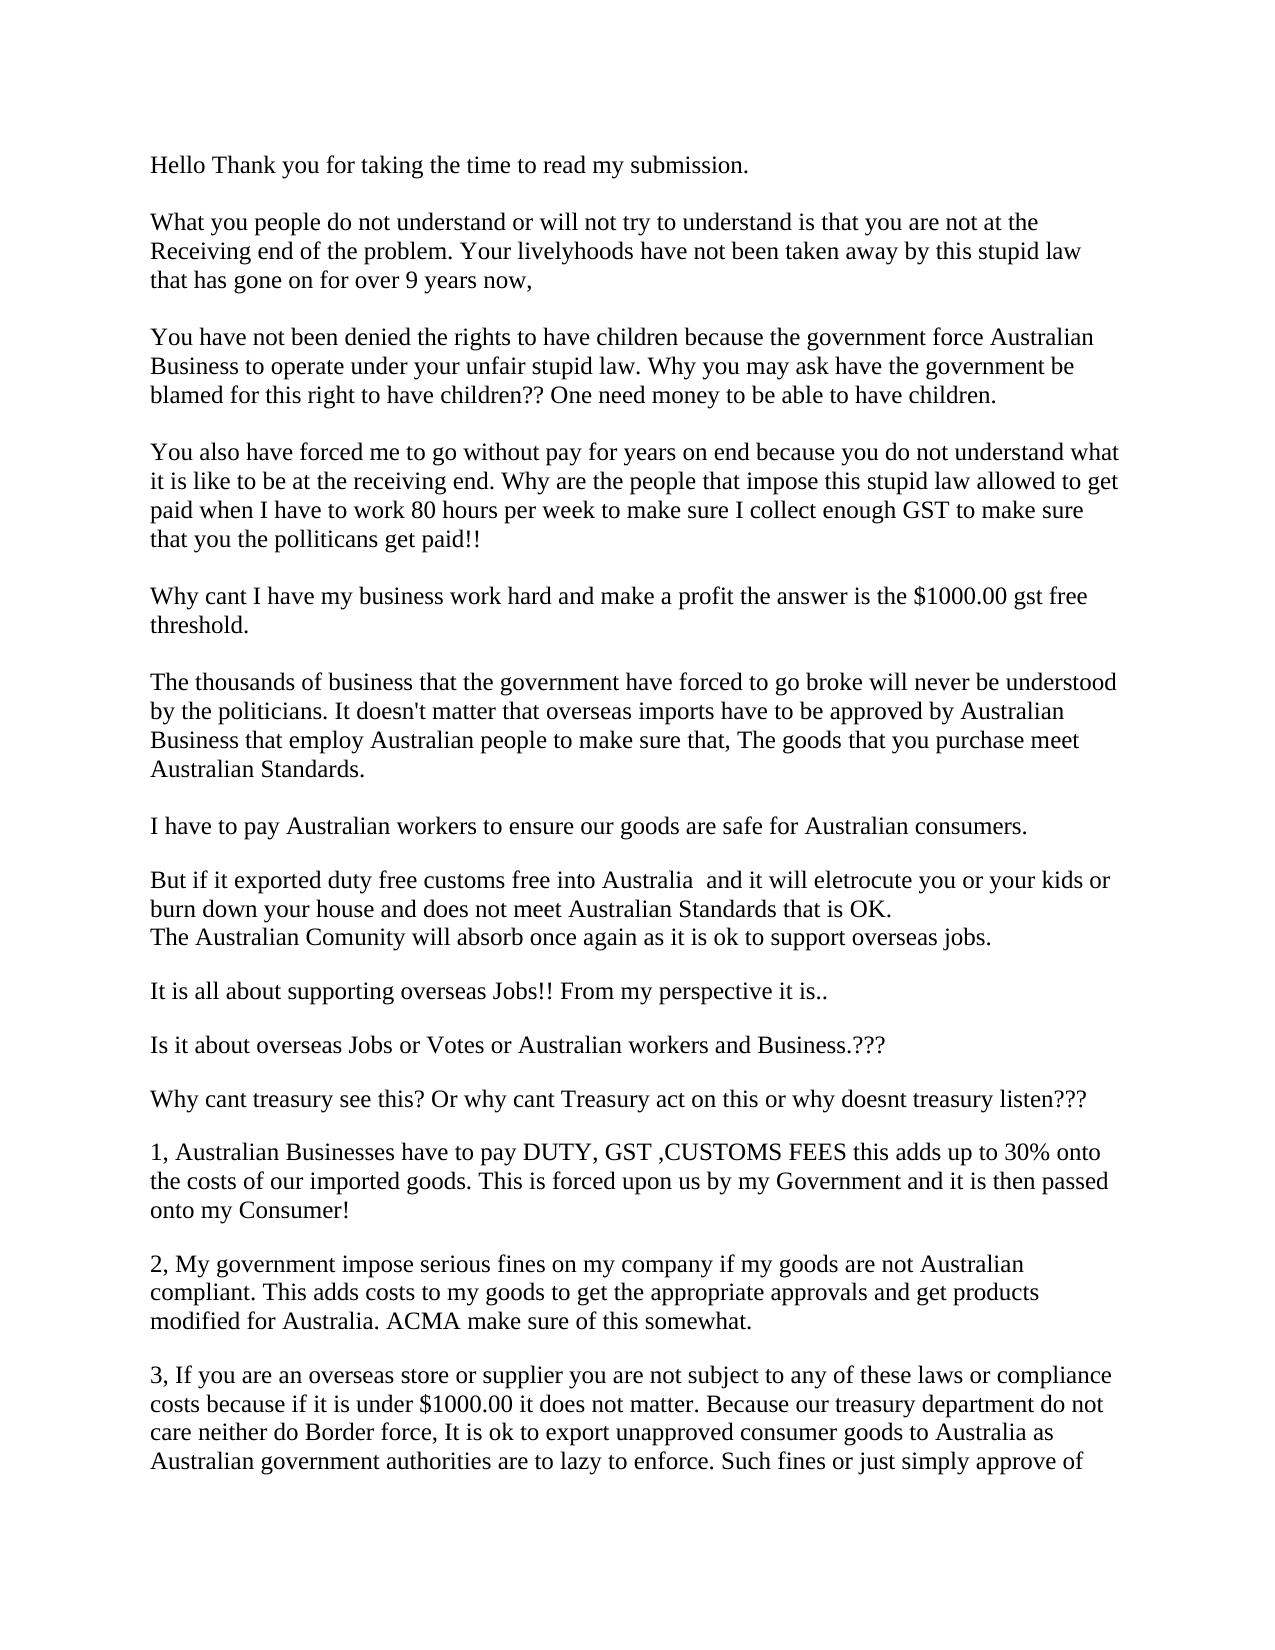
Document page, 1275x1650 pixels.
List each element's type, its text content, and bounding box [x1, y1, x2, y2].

text Is it about overseas Jobs or Votes or Australian workers and Business.??? [150, 1030, 1125, 1059]
text You also have forced me to go without pay for years on end because you do not understand what it is like to be at the receiving end. Why are the people that impose this stupid law allowed to get paid when I have to work 80 hours per week to make sure I collect enough GST to make sure that you the polliticans get paid!! [150, 437, 1125, 552]
text I have to pay Australian workers to ensure our goods are safe for Australian consumers. [150, 811, 1125, 840]
text 1, Australian Businesses have to pay DUTY, GST ,CUSTOMS FEES this adds up to 30% onto the costs of our imported goods. This is forced upon us by my Government and it is then passed onto my Consumer! [150, 1137, 1125, 1224]
text Hello Thank you for taking the time to read my submission. [150, 150, 1125, 179]
text The thousands of business that the government have forced to go broke will never be understood by the politicians. It doesn't matter that overseas imports have to be approved by Australian Business that employ Australian people to make sure that, The goods that you purchase meet Australian Standards. [150, 667, 1125, 782]
text It is all about supporting overseas Jobs!! From my perspective it is.. [150, 976, 1125, 1005]
text But if it exported duty free customs free into Australia and it will eletrocute you or your kids or burn down your house and does not meet Australian Standards that is OK. [150, 865, 1125, 922]
text The Australian Comunity will absorb once again as it is ok to support overseas jobs. [150, 922, 1125, 951]
text Why cant treasury see this? Or why cant Treasury act on this or why doesnt treasury listen??? [150, 1084, 1125, 1112]
text Why cant I have my business work hard and make a profit the answer is the $1000.00 gst free threshold. [150, 581, 1125, 639]
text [150, 1360, 1125, 1475]
text 2, My government impose serious fines on my company if my goods are not Australian compliant. This adds costs to my goods to get the appropriate approvals and get products modified for Australia. ACMA make sure of this somewhat. [150, 1249, 1125, 1335]
text What you people do not understand or will not try to understand is that you are not at the Receiving end of the problem. Your livelyhoods have not been taken away by this stupid law that has gone on for over 9 years now, [150, 207, 1125, 294]
text You have not been denied the rights to have children because the government force Australian Business to operate under your unfair stupid law. Why you may ask have the government be blamed for this right to have children?? One need money to be able to have children. [150, 322, 1125, 409]
